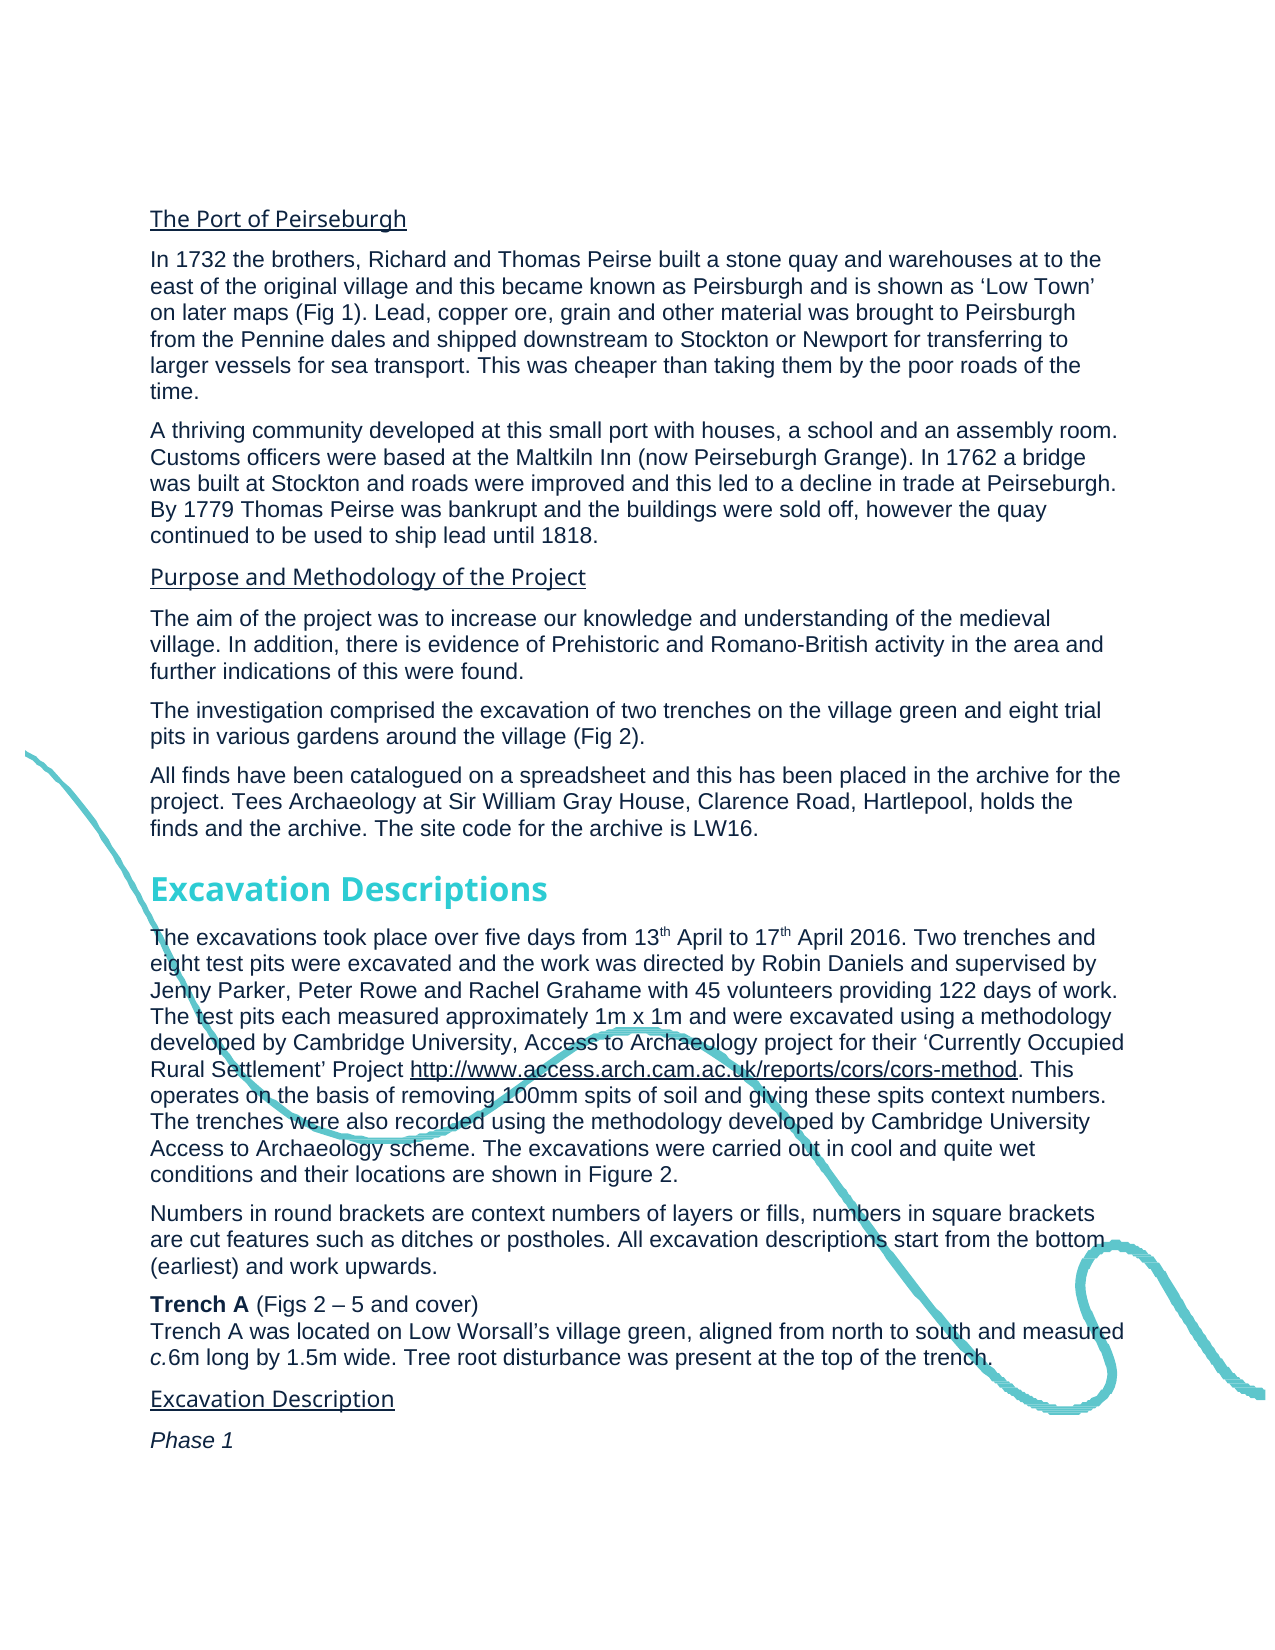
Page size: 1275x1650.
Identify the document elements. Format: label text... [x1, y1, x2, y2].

text The Port of Peirseburgh [150, 203, 1125, 234]
text Trench A was located on Low Worsall’s village green, aligned from north to south and measured c.6m long by 1.5m wide. Tree root disturbance was present at the top of the trench. [150, 1318, 1125, 1371]
text Trench A (Figs 2 – 5 and cover) [150, 1291, 1125, 1318]
text All finds have been catalogued on a spreadsheet and this has been placed in the archive for the project. Tees Archaeology at Sir William Gray House, Clarence Road, Hartlepool, holds the finds and the archive. The site code for the archive is LW16. [150, 762, 1125, 841]
text The investigation comprised the excavation of two trenches on the village green and eight trial pits in various gardens around the village (Fig 2). [150, 697, 1125, 749]
text Phase 1 [150, 1427, 1125, 1453]
text A thriving community developed at this small port with houses, a school and an assembly room. Customs officers were based at the Maltkiln Inn (now Peirseburgh Grange). In 1762 a bridge was built at Stockton and roads were improved and this led to a decline in trade at Peirseburgh. By 1779 Thomas Peirse was bankrupt and the buildings were sold off, however the quay continued to be used to ship lead until 1818. [150, 417, 1125, 549]
text The aim of the project was to increase our knowledge and understanding of the medieval village. In addition, there is evidence of Prehistoric and Romano-British activity in the area and further indications of this were found. [150, 605, 1125, 684]
text Purpose and Methodology of the Project [150, 561, 1125, 593]
text In 1732 the brothers, Richard and Thomas Peirse built a stone quay and warehouses at to the east of the original village and this became known as Peirsburgh and is shown as ‘Low Town’ on later maps (Fig 1). Lead, copper ore, grain and other material was brought to Peirsburgh from the Pennine dales and shipped downstream to Stockton or Newport for transferring to larger vessels for sea transport. This was cheaper than taking them by the poor roads of the time. [150, 246, 1125, 404]
text Excavation Descriptions [150, 866, 1125, 911]
text The excavations took place over five days from 13th April to 17th April 2016. Two trenches and eight test pits were excavated and the work was directed by Robin Daniels and supervised by Jenny Parker, Peter Rowe and Rachel Grahame with 45 volunteers providing 122 days of work. The test pits each measured approximately 1m x 1m and were excavated using a methodology developed by Cambridge University, Access to Archaeology project for their ‘Currently Occupied Rural Settlement’ Project http://www.access.arch.cam.ac.uk/reports/cors/cors-method. This operates on the basis of removing 100mm spits of soil and giving these spits context numbers. The trenches were also recorded using the methodology developed by Cambridge University Access to Archaeology scheme. The excavations were carried out in cool and quite wet conditions and their locations are shown in Figure 2. [150, 924, 1125, 1187]
text Excavation Description [150, 1383, 1125, 1414]
text Numbers in round brackets are context numbers of layers or fills, numbers in square brackets are cut features such as ditches or postholes. All excavation descriptions start from the bottom (earliest) and work upwards. [150, 1200, 1125, 1279]
